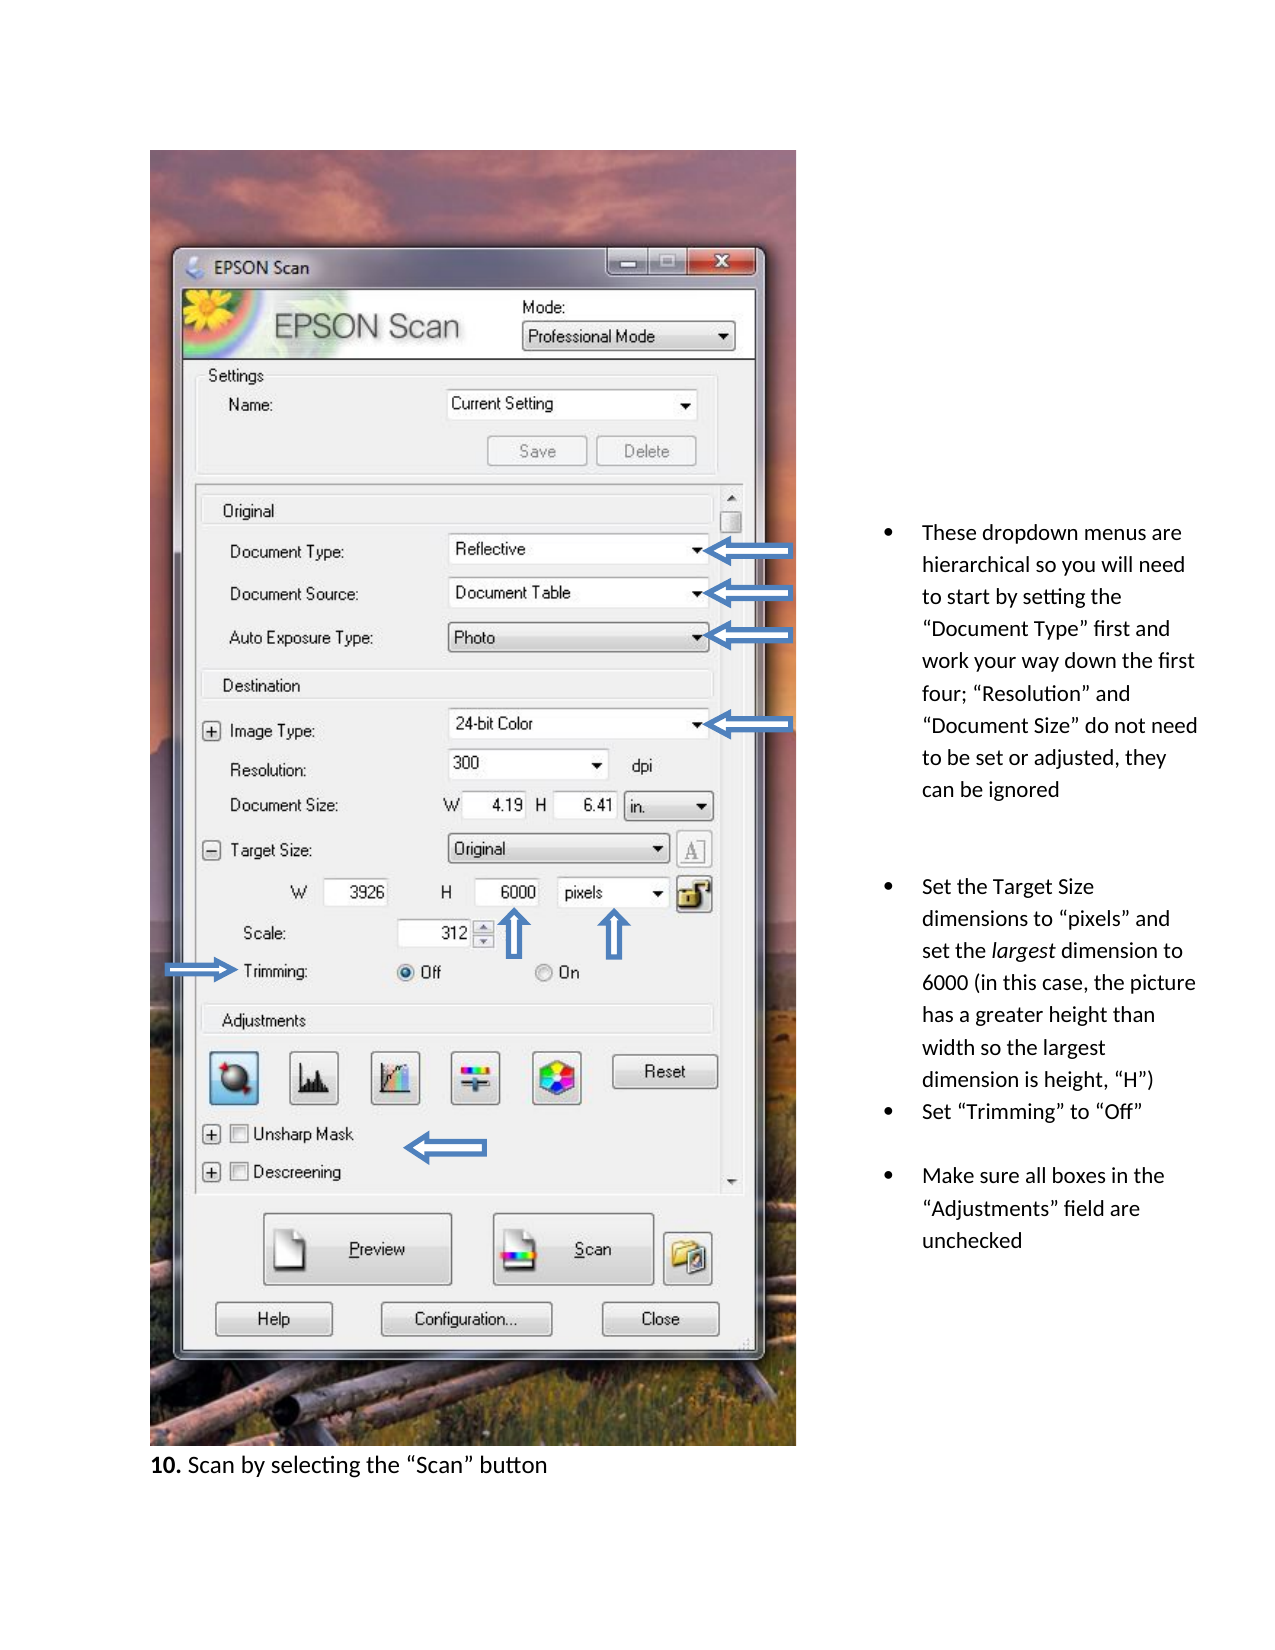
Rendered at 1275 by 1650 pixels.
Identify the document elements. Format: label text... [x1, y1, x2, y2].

text 10. Scan by selecting the “Scan” button [150, 1449, 1125, 1480]
picture [150, 150, 797, 1446]
